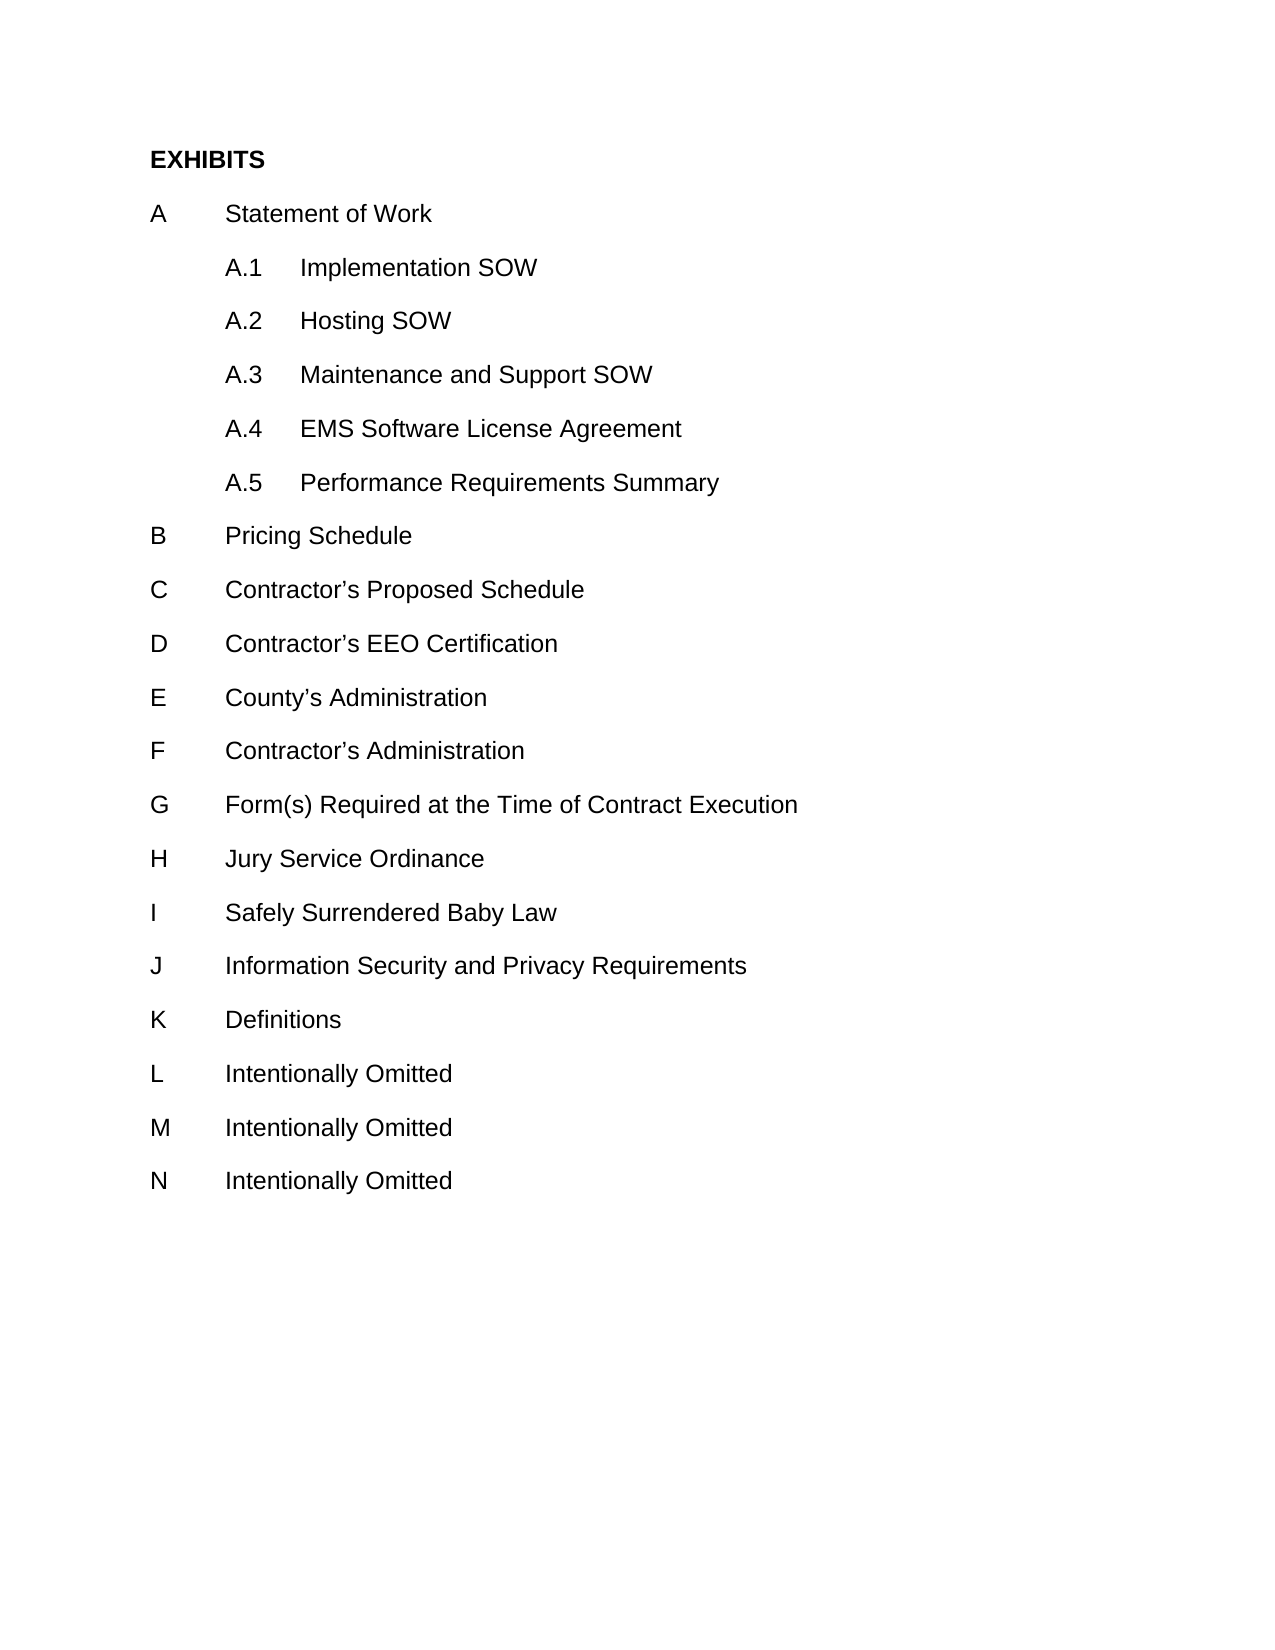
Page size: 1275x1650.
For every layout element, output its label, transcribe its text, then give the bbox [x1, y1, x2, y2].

text A.1 Implementation SOW [225, 252, 1125, 281]
text B Pricing Schedule [150, 521, 1125, 550]
text K Definitions [150, 1005, 1125, 1034]
text H Jury Service Ordinance [150, 844, 1125, 872]
text A Statement of Work [150, 199, 1125, 227]
text D Contractor’s EEO Certification [150, 629, 1125, 657]
text M Intentionally Omitted [150, 1112, 1125, 1141]
text E County’s Administration [150, 682, 1125, 711]
text F Contractor’s Administration [150, 736, 1125, 765]
text I Safely Surrendered Baby Law [150, 897, 1125, 926]
text J Information Security and Privacy Requirements [150, 951, 1125, 980]
text A.5 Performance Requirements Summary [225, 467, 1125, 496]
text L Intentionally Omitted [150, 1059, 1125, 1087]
text A.4 EMS Software License Agreement [225, 414, 1125, 442]
text A.3 Maintenance and Support SOW [225, 360, 1125, 389]
text C Contractor’s Proposed Schedule [150, 575, 1125, 604]
text G Form(s) Required at the Time of Contract Execution [150, 790, 1125, 819]
text EXHIBITS [150, 145, 1125, 174]
text A.2 Hosting SOW [225, 306, 1125, 335]
text N Intentionally Omitted [150, 1166, 1125, 1195]
